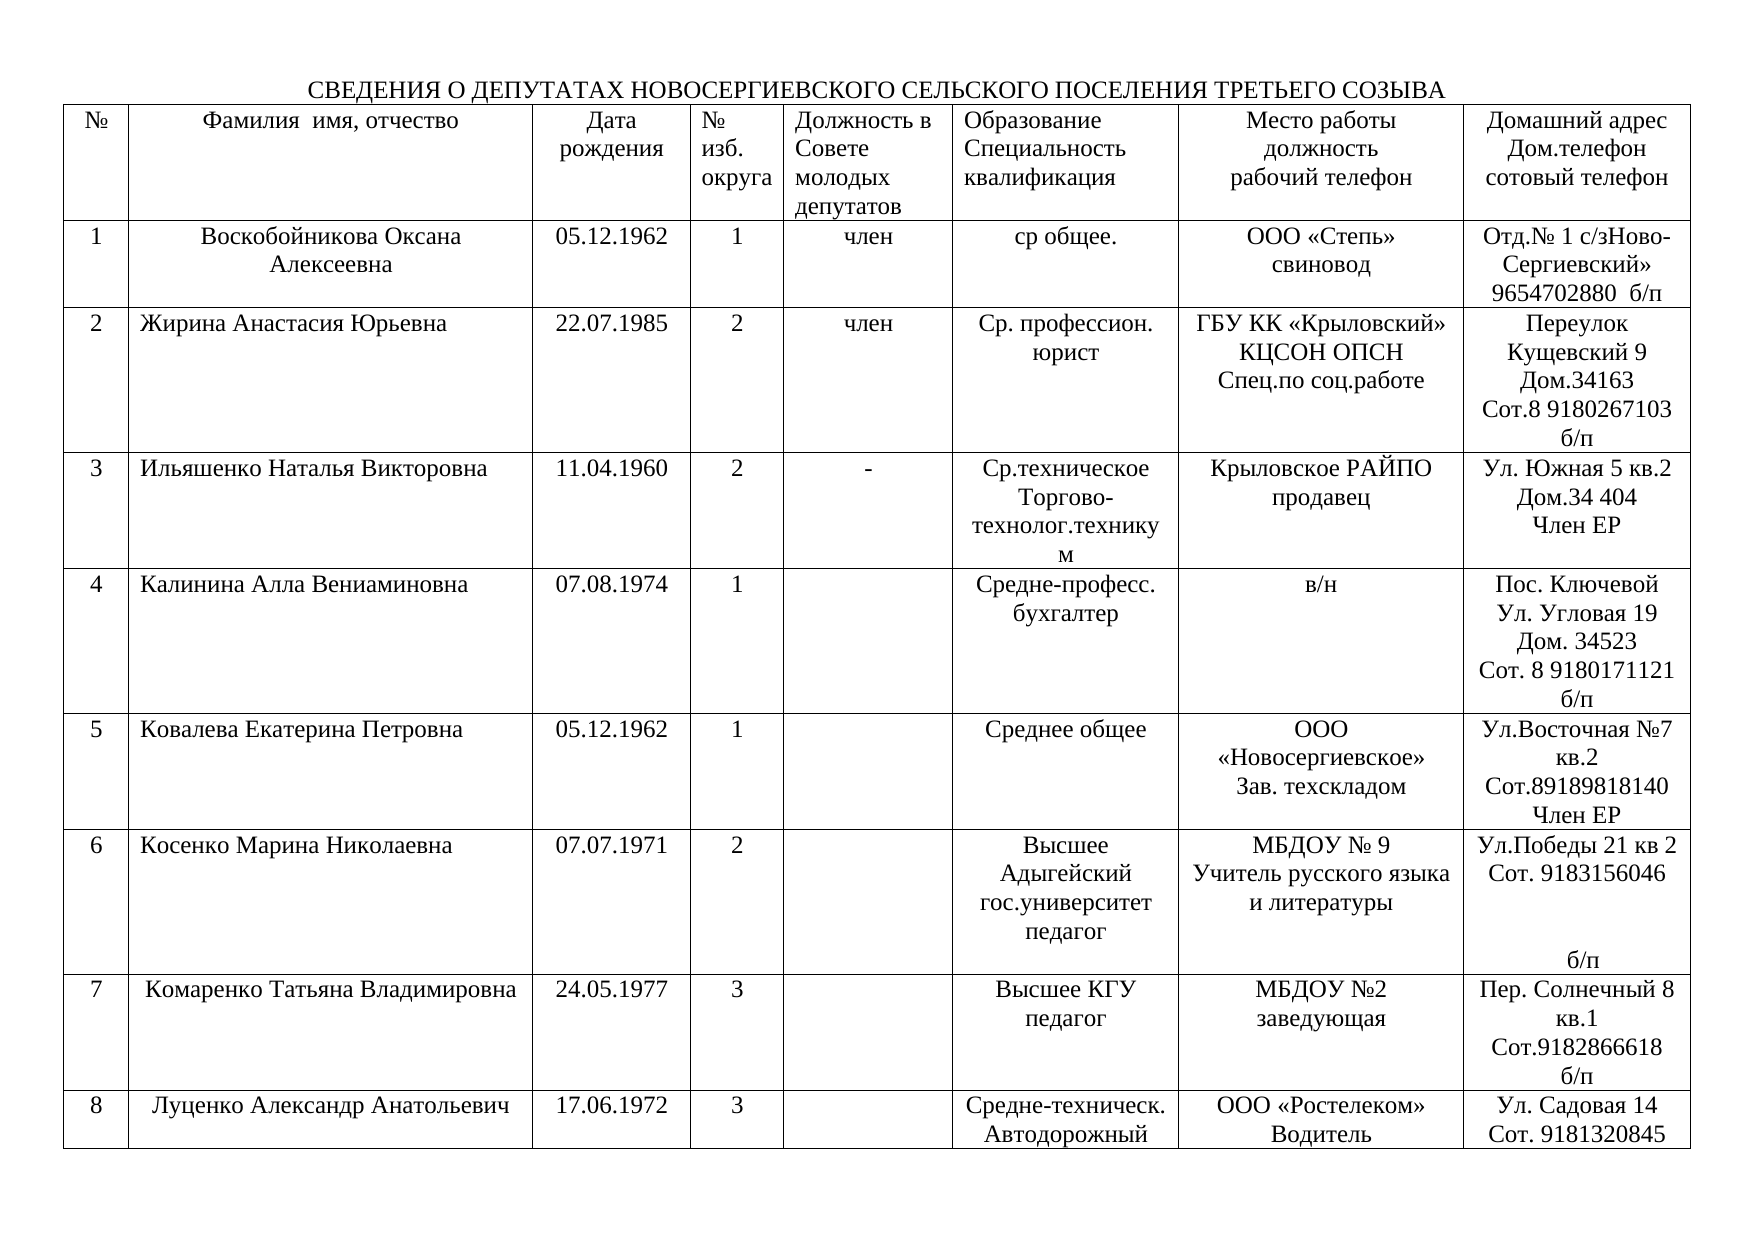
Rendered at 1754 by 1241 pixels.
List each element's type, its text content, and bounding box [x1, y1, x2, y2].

table_cell Среднее общее [953, 714, 1178, 829]
table_cell Ильяшенко Наталья Викторовна [129, 453, 532, 568]
table_header Место работы должность рабочий телефон [1179, 105, 1463, 220]
table_cell ООО «Степь» свиновод [1179, 221, 1463, 307]
table_cell Косенко Марина Николаевна [129, 830, 532, 973]
table_cell Ср. профессион. юрист [953, 308, 1178, 452]
table_cell 5 [64, 714, 128, 829]
table_cell [784, 569, 952, 713]
table_cell Пос. Ключевой Ул. Угловая 19 Дом. 34523 Сот. 8 9180171121 б/п [1464, 569, 1690, 713]
table_cell 1 [64, 221, 128, 307]
table_cell [784, 830, 952, 973]
table_cell Воскобойникова Оксана Алексеевна [129, 221, 532, 307]
table_cell Отд.№ 1 с/зНово- Сергиевский» 9654702880 б/п [1464, 221, 1690, 307]
table_header Дата рождения [533, 105, 690, 220]
table_cell 2 [64, 308, 128, 452]
table_cell 3 [691, 1091, 783, 1148]
table_cell Крыловское РАЙПО продавец [1179, 453, 1463, 568]
table_cell 1 [691, 569, 783, 713]
table_cell - [784, 453, 952, 568]
table_cell ООО «Новосергиевское» Зав. техскладом [1179, 714, 1463, 829]
table_cell Ул.Восточная №7 кв.2 Сот.89189818140 Член ЕР [1464, 714, 1690, 829]
table_cell Комаренко Татьяна Владимировна [129, 975, 532, 1089]
table_cell Средне-професс. бухгалтер [953, 569, 1178, 713]
table_cell 4 [64, 569, 128, 713]
table_header Должность в Совете молодых депутатов [784, 105, 952, 220]
table_cell Ул. Южная 5 кв.2 Дом.34 404 Член ЕР [1464, 453, 1690, 568]
table_cell 2 [691, 453, 783, 568]
table_cell в/н [1179, 569, 1463, 713]
table_cell МБДОУ №2 заведующая [1179, 975, 1463, 1089]
table_header Домашний адрес Дом.телефон сотовый телефон [1464, 105, 1690, 220]
table_cell 07.08.1974 [533, 569, 690, 713]
table_cell Жирина Анастасия Юрьевна [129, 308, 532, 452]
table_cell 22.07.1985 [533, 308, 690, 452]
table_cell 07.07.1971 [533, 830, 690, 973]
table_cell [1179, 1091, 1463, 1148]
table_cell 3 [691, 975, 783, 1089]
table_cell [784, 1091, 952, 1148]
table_cell Ср.техническое Торгово-технолог.техникум [953, 453, 1178, 568]
table_cell 6 [64, 830, 128, 973]
table_cell Высшее Адыгейский гос.университет педагог [953, 830, 1178, 973]
table_cell 24.05.1977 [533, 975, 690, 1089]
table_header Образование Специальность квалификация [953, 105, 1178, 220]
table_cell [1464, 1091, 1690, 1148]
table_cell 8 [64, 1091, 128, 1148]
table_cell Ковалева Екатерина Петровна [129, 714, 532, 829]
table_cell 1 [691, 221, 783, 307]
table_header № изб. округа [691, 105, 783, 220]
table_cell 2 [691, 308, 783, 452]
table_cell ср общее. [953, 221, 1178, 307]
table_cell 11.04.1960 [533, 453, 690, 568]
table_cell [784, 714, 952, 829]
text СВЕДЕНИЯ О ДЕПУТАТАХ НОВОСЕРГИЕВСКОГО СЕЛЬСКОГО ПОСЕЛЕНИЯ ТРЕТЬЕГО СОЗЫВА [75, 75, 1679, 104]
table_cell 3 [64, 453, 128, 568]
table_header № [64, 105, 128, 220]
table_cell член [784, 308, 952, 452]
table_cell член [784, 221, 952, 307]
table_cell 2 [691, 830, 783, 973]
table_cell Переулок Кущевский 9 Дом.34163 Сот.8 9180267103 б/п [1464, 308, 1690, 452]
table_cell Высшее КГУ педагог [953, 975, 1178, 1089]
table_cell 05.12.1962 [533, 221, 690, 307]
table_cell [784, 975, 952, 1089]
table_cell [953, 1091, 1178, 1148]
table_cell 1 [691, 714, 783, 829]
table_cell ГБУ КК «Крыловский» КЦСОН ОПСН Спец.по соц.работе [1179, 308, 1463, 452]
table_cell 05.12.1962 [533, 714, 690, 829]
table_cell Ул.Победы 21 кв 2 Сот. 9183156046 б/п [1464, 830, 1690, 973]
table_cell 7 [64, 975, 128, 1089]
table_cell МБДОУ № 9 Учитель русского языка и литературы [1179, 830, 1463, 973]
table_cell Пер. Солнечный 8 кв.1 Сот.9182866618 б/п [1464, 975, 1690, 1089]
table_cell Калинина Алла Вениаминовна [129, 569, 532, 713]
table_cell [129, 1091, 532, 1148]
table_cell 17.06.1972 [533, 1091, 690, 1148]
table_header Фамилия имя, отчество [129, 105, 532, 220]
